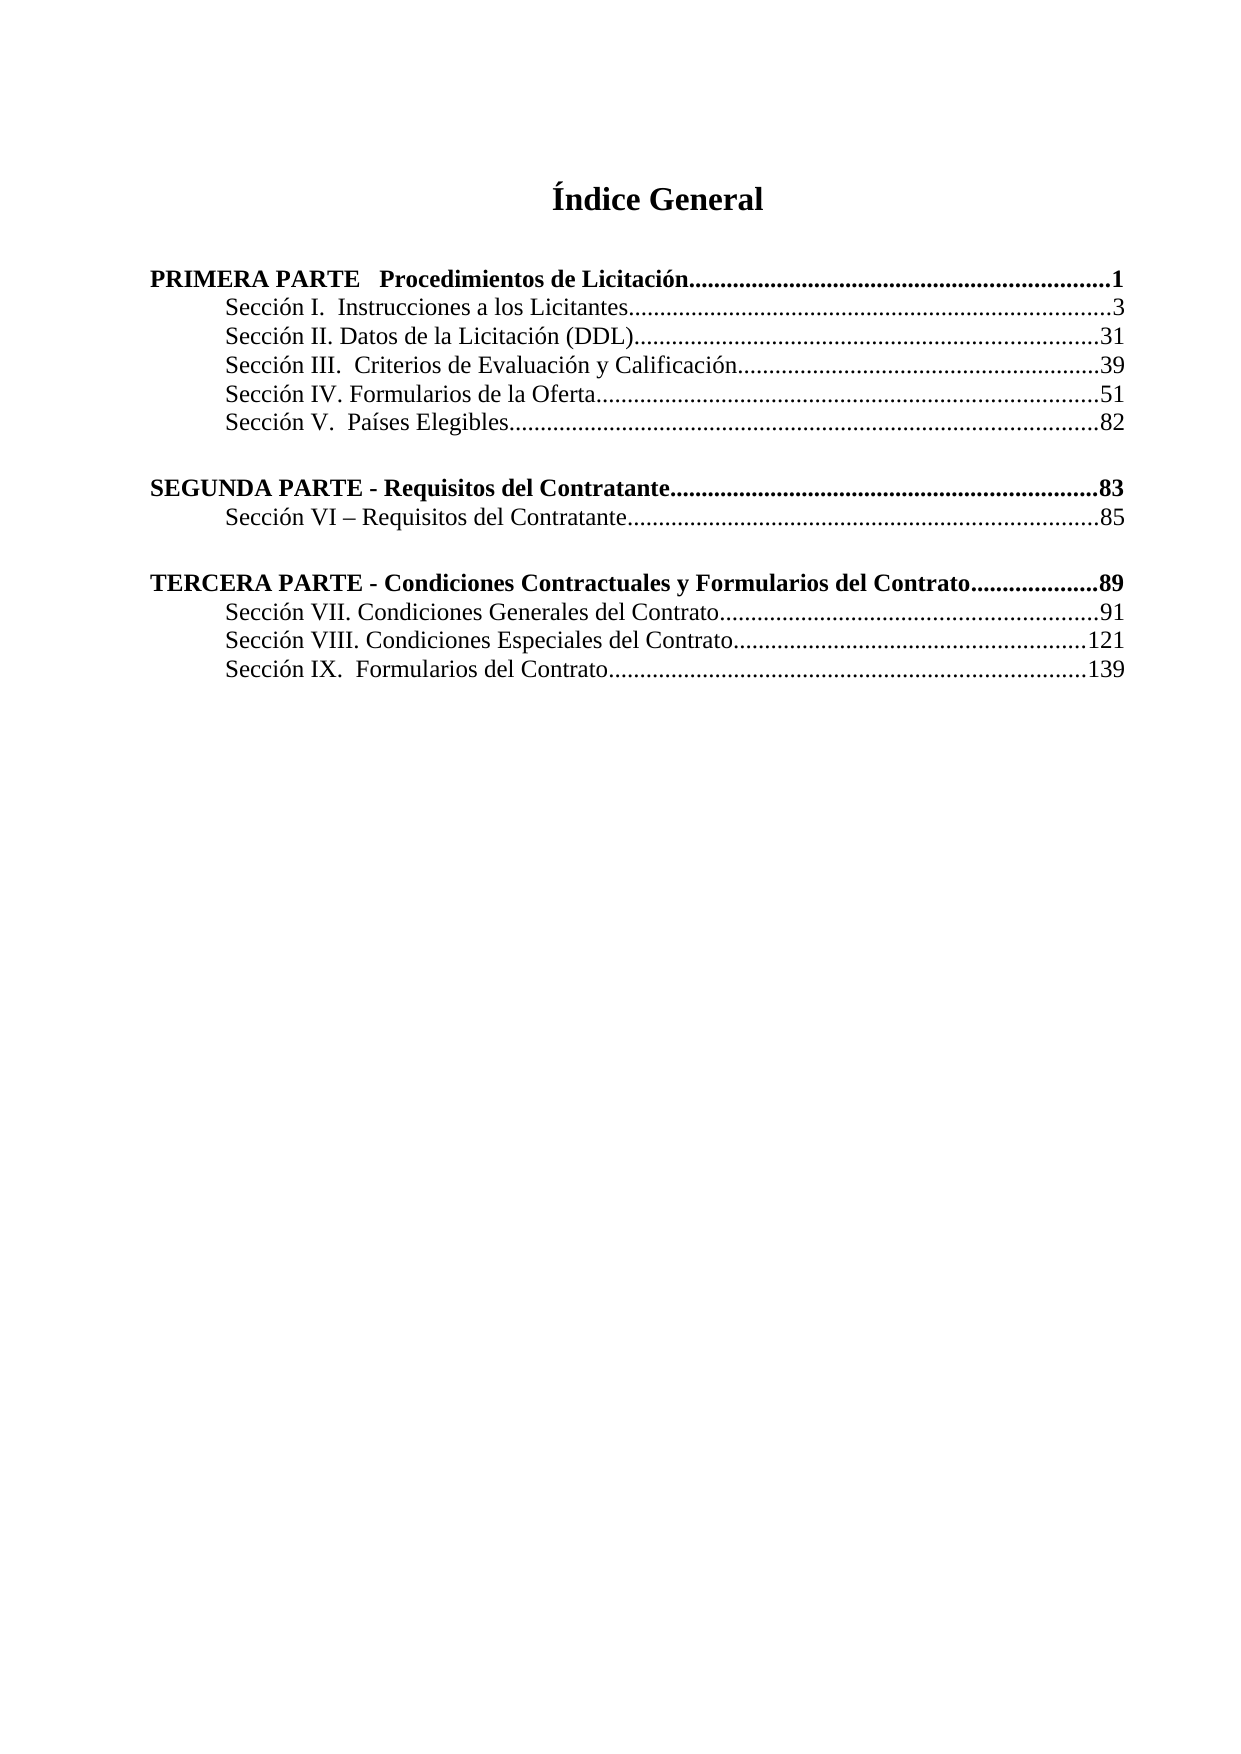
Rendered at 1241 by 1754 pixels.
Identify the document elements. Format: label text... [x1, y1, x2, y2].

text PRIMERA PARTE 1Procedimientos de Licitación 1 [150, 264, 1090, 292]
text Sección VIII. Condiciones Especiales del Contrato 121 [225, 625, 1090, 654]
text TERCERA PARTE - Condiciones Contractuales y Formularios del Contrato 89 [150, 568, 1090, 597]
text Sección IX. Formularios del Contrato 139 [225, 654, 1090, 683]
text Sección I. Instrucciones a los Licitantes 3 [225, 292, 1090, 321]
text SEGUNDA PARTE - Requisitos del Contratante 83 [150, 473, 1090, 502]
text Sección II. Datos de la Licitación (DDL) 31 [225, 321, 1090, 350]
text Sección V. Países Elegibles 82 [225, 407, 1090, 436]
text Sección VII. Condiciones Generales del Contrato 91 [225, 597, 1090, 625]
text Sección VI – Requisitos del Contratante 85 [225, 502, 1090, 531]
text Sección III. Criterios de Evaluación y Calificación 39 [225, 350, 1090, 379]
text Índice General [150, 179, 1165, 217]
text Sección IV. Formularios de la Oferta 51 [225, 379, 1090, 407]
